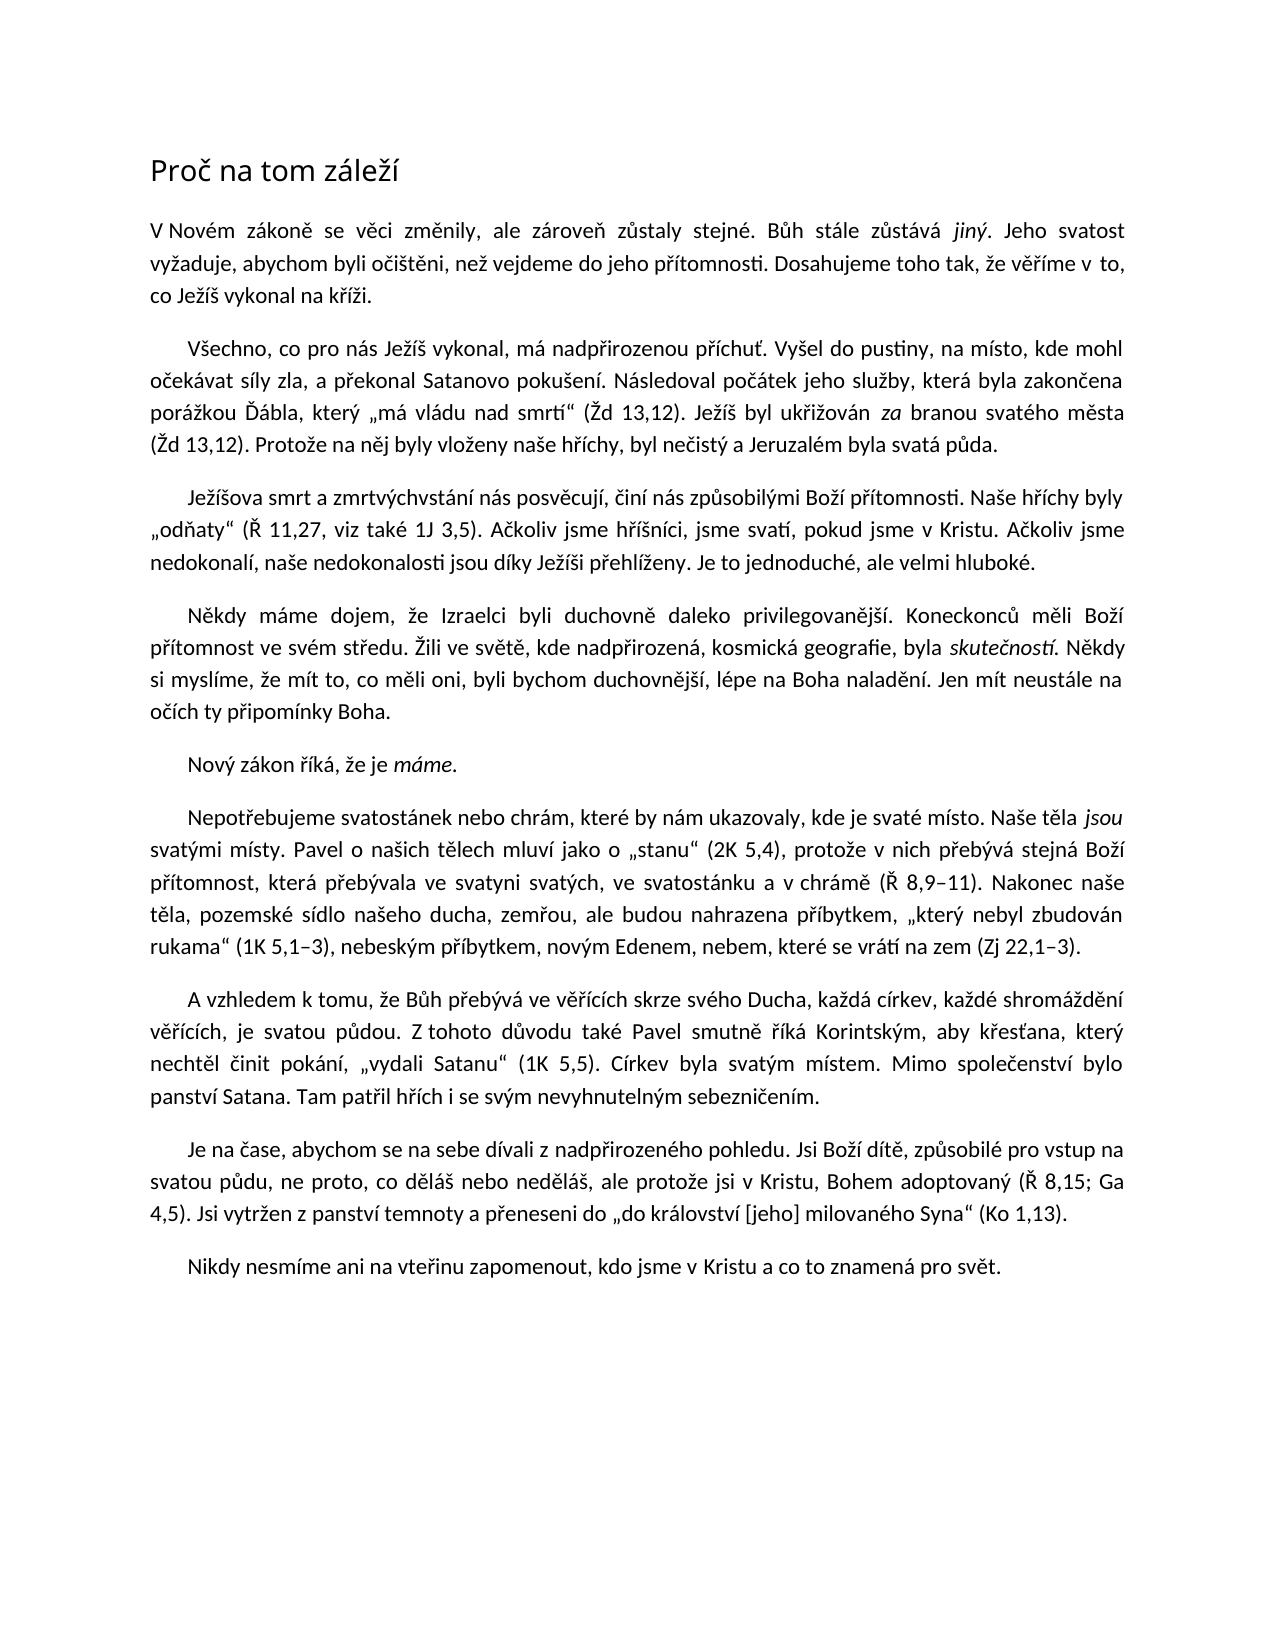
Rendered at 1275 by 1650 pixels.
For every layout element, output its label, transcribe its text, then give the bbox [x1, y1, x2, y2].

text Všechno, co pro nás Ježíš vykonal, má nadpřirozenou příchuť. Vyšel do pustiny, na místo, kde mohl očekávat síly zla, a překonal Satanovo pokušení. Následoval počátek jeho služby, která byla zakončena porážkou Ďábla, který „má vládu nad smrtí“ (Žd 13,12). Ježíš byl ukřižován za branou svatého města (Žd 13,12). Protože na něj byly vloženy naše hříchy, byl nečistý a Jeruzalém byla svatá půda. [150, 334, 1125, 458]
subtitle Proč na tom záleží [150, 150, 1125, 190]
text Nepotřebujeme svatostánek nebo chrám, které by nám ukazovaly, kde je svaté místo. Naše těla jsou svatými místy. Pavel o našich tělech mluví jako o „stanu“ (2K 5,4), protože v nich přebývá stejná Boží přítomnost, která přebývala ve svatyni svatých, ve svatostánku a v chrámě (Ř 8,9–11). Nakonec naše těla, pozemské sídlo našeho ducha, zemřou, ale budou nahrazena příbytkem, „který nebyl zbudován rukama“ (1K 5,1–3), nebeským příbytkem, novým Edenem, nebem, které se vrátí na zem (Zj 22,1–3). [150, 803, 1125, 960]
text V Novém zákoně se věci změnily, ale zároveň zůstaly stejné. Bůh stále zůstává jiný. Jeho svatost vyžaduje, abychom byli očištěni, než vejdeme do jeho přítomnosti. Dosahujeme toho tak, že věříme v to, co Ježíš vykonal na kříži. [150, 216, 1125, 309]
text Je na čase, abychom se na sebe dívali z nadpřirozeného pohledu. Jsi Boží dítě, způsobilé pro vstup na svatou půdu, ne proto, co děláš nebo neděláš, ale protože jsi v Kristu, Bohem adoptovaný (Ř 8,15; Ga 4,5). Jsi vytržen z panství temnoty a přeneseni do „do království [jeho] milovaného Syna“ (Ko 1,13). [150, 1135, 1125, 1227]
text Někdy máme dojem, že Izraelci byli duchovně daleko privilegovanější. Koneckonců měli Boží přítomnost ve svém středu. Žili ve světě, kde nadpřirozená, kosmická geografie, byla skutečností. Někdy si myslíme, že mít to, co měli oni, byli bychom duchovnější, lépe na Boha naladění. Jen mít neustále na očích ty připomínky Boha. [150, 601, 1125, 725]
text A vzhledem k tomu, že Bůh přebývá ve věřících skrze svého Ducha, každá církev, každé shromáždění věřících, je svatou půdou. Z tohoto důvodu také Pavel smutně říká Korintským, aby křesťana, který nechtěl činit pokání, „vydali Satanu“ (1K 5,5). Církev byla svatým místem. Mimo společenství bylo panství Satana. Tam patřil hřích i se svým nevyhnutelným sebezničením. [150, 985, 1125, 1110]
text Nový zákon říká, že je máme. [150, 750, 1125, 778]
text Ježíšova smrt a zmrtvýchvstání nás posvěcují, činí nás způsobilými Boží přítomnosti. Naše hříchy byly „odňaty“ (Ř 11,27, viz také 1J 3,5). Ačkoliv jsme hříšníci, jsme svatí, pokud jsme v Kristu. Ačkoliv jsme nedokonalí, naše nedokonalosti jsou díky Ježíši přehlíženy. Je to jednoduché, ale velmi hluboké. [150, 483, 1125, 576]
text Nikdy nesmíme ani na vteřinu zapomenout, kdo jsme v Kristu a co to znamená pro svět. [150, 1252, 1125, 1280]
